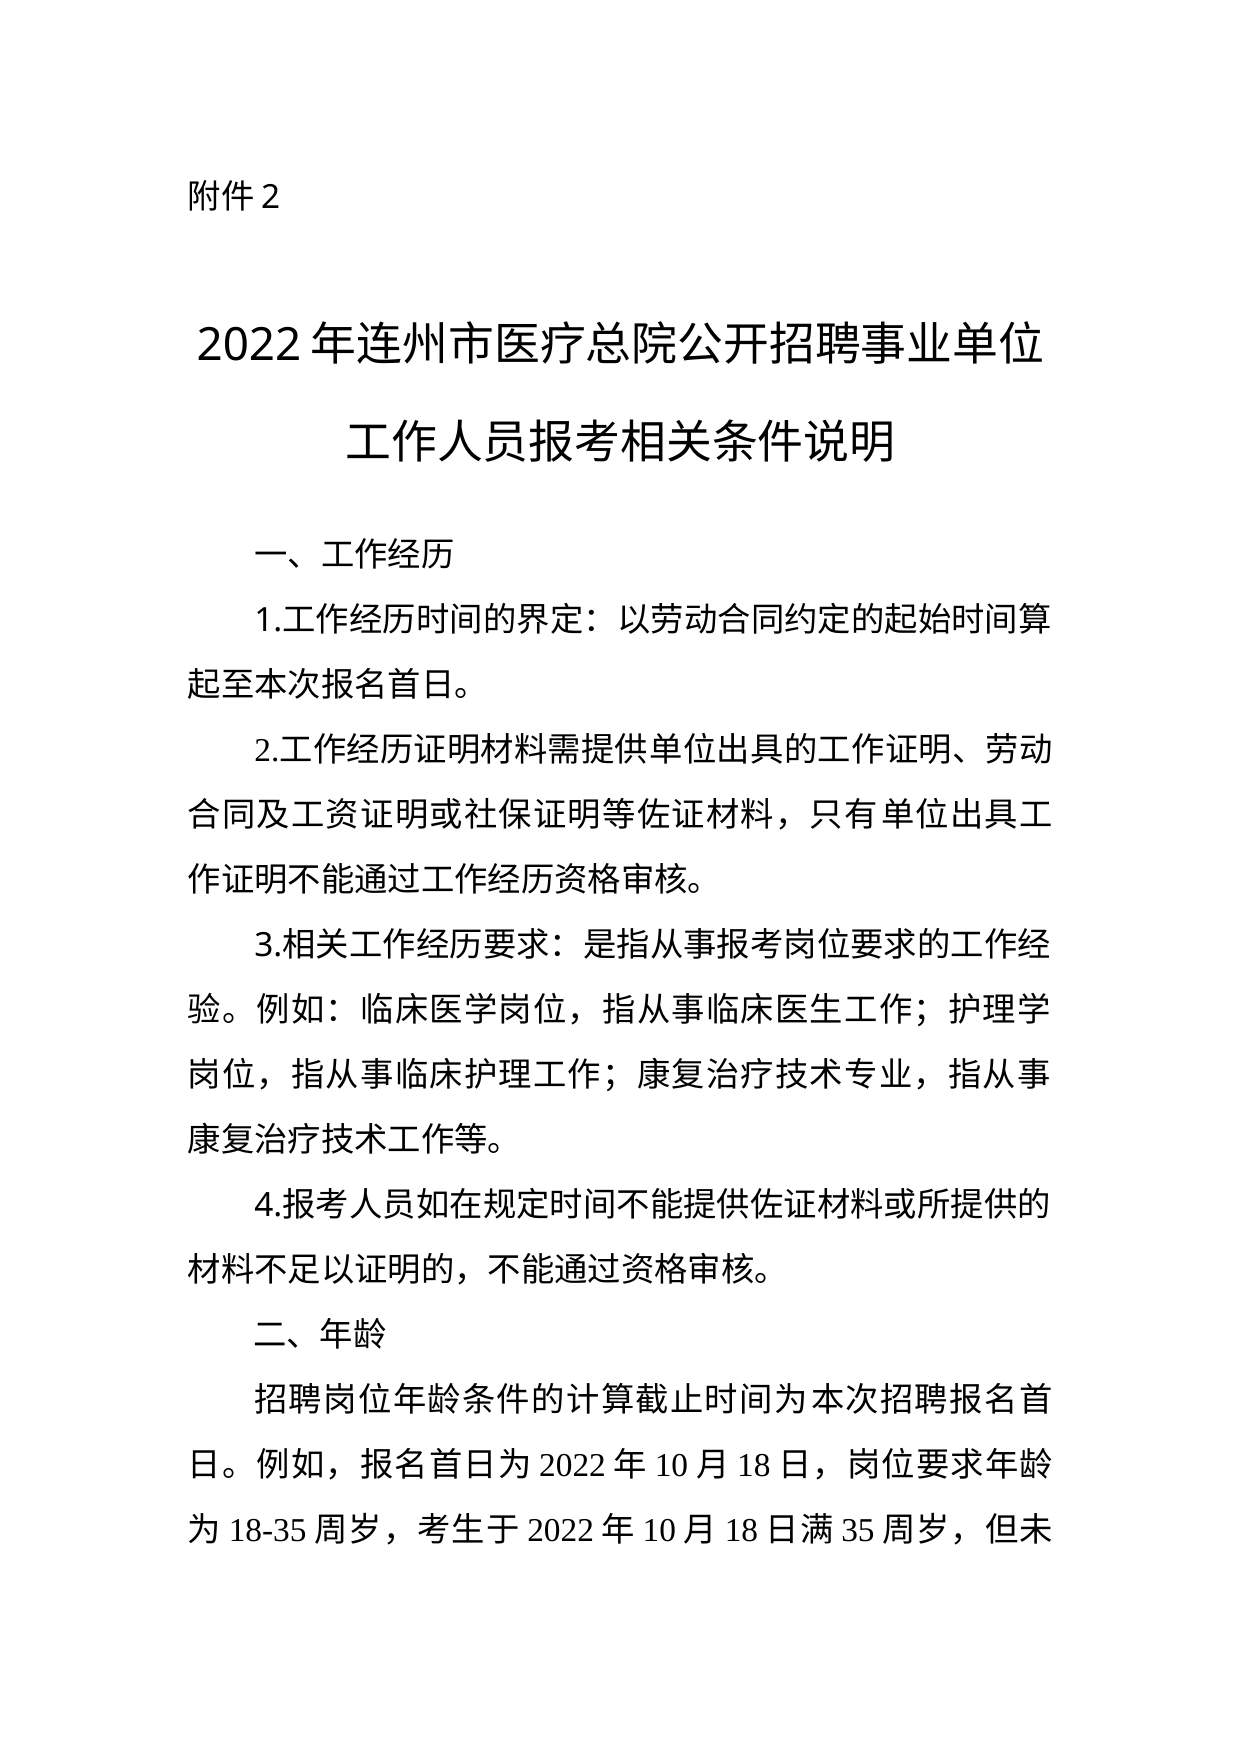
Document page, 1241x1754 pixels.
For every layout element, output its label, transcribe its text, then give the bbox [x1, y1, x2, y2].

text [187, 1364, 1053, 1559]
list 一、工作经历 [187, 519, 1053, 584]
list 3.相关工作经历要求：是指从事报考岗位要求的工作经验。例如：临床医学岗位，指从事临床医生工作；护理学岗位，指从事临床护理工作；康复治疗技术专业，指从事康复治疗技术工作等。 [187, 909, 1053, 1169]
text 2.工作经历证明材料需提供单位出具的工作证明、劳动合同及工资证明或社保证明等佐证材料，只有单位出具工作证明不能通过工作经历资格审核。 [187, 714, 1053, 909]
list 2022年连州市医疗总院公开招聘事业单位工作人员报考相关条件说明 [187, 292, 1053, 487]
text 二、年龄 [187, 1299, 1053, 1364]
list 附件2 [187, 162, 1053, 227]
text 1.工作经历时间的界定：以劳动合同约定的起始时间算起至本次报名首日。 [187, 584, 1053, 714]
text 4.报考人员如在规定时间不能提供佐证材料或所提供的材料不足以证明的，不能通过资格审核。 [187, 1169, 1053, 1299]
